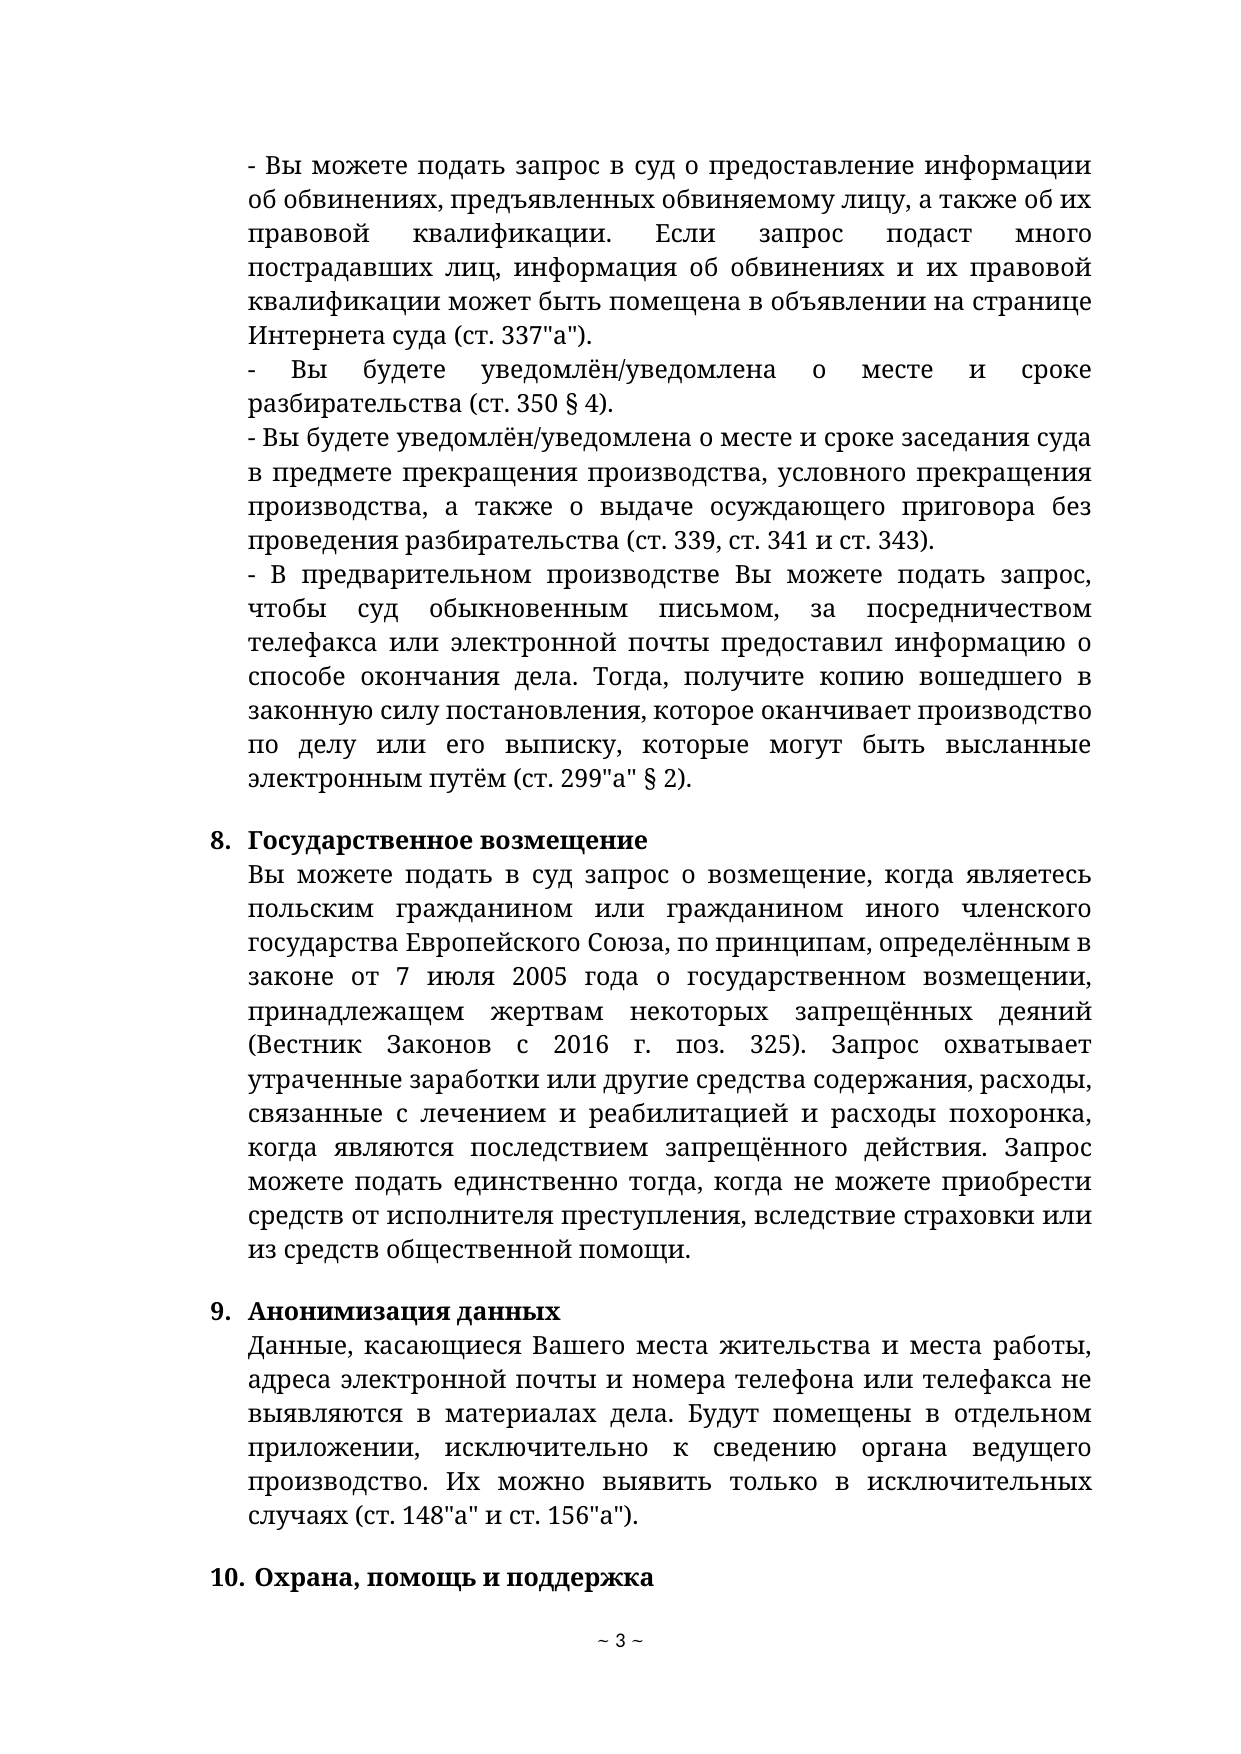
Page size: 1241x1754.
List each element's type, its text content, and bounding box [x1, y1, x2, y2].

text Вы можете подать в суд запрос о возмещение, когда являетесь польским гражданином или гражданином иного членского государства Европейского Союза, по принципам, определённым в законе от 7 июля 2005 года о государственном возмещении, принадлежащем жертвам некоторых запрещённых деяний (Вестник Законов с 2016 г. поз. 325). Запрос охватывает утраченные заработки или другие средства содержания, расходы, связанные с лечением и реабилитацией и расходы похоронка, когда являются последствием запрещённого действия. Запрос можете подать единственно тогда, когда не можете приобрести средств от исполнителя преступления, вследствие страховки или из средств общественной помощи. [248, 857, 1093, 1266]
text Данные, касающиеся Вашего места жительства и места работы, адреса электронной почты и номера телефона или телефакса не выявляются в материалах дела. Будут помещены в отдельном приложении, исключительно к сведению органа ведущего производство. Их можно выявить только в исключительных случаях (ст. 148"а" и ст. 156"а"). [248, 1328, 1093, 1532]
text - Вы будете уведомлён/уведомлена о месте и сроке разбирательства (ст. 350 § 4). [248, 352, 1093, 420]
text - В предварительном производстве Вы можете подать запрос, чтобы суд обыкновенным письмом, за посредничеством телефакса или электронной почты предоставил информацию о способе окончания дела. Тогда, получите копию вошедшего в законную силу постановления, которое оканчивает производство по делу или его выписку, которые могут быть высланные электронным путём (ст. 299"а" § 2). [248, 556, 1093, 795]
list Государственное возмещение [210, 823, 1093, 857]
list Охрана, помощь и поддержка [210, 1560, 1093, 1594]
list Анонимизация данных [210, 1294, 1093, 1328]
text - Вы можете подать запрос в суд о предоставление информации об обвинениях, предъявленных обвиняемому лицу, а также об их правовой квалификации. Если запрос подаст много пострадавших лиц, информация об обвинениях и их правовой квалификации может быть помещена в объявлении на странице Интернета суда (ст. 337"а"). [248, 148, 1093, 352]
text - Вы будете уведомлён/уведомлена о месте и сроке заседания суда в предмете прекращения производства, условного прекращения производства, а также о выдаче осуждающего приговора без проведения разбирательства (ст. 339, ст. 341 и ст. 343). [248, 420, 1093, 556]
